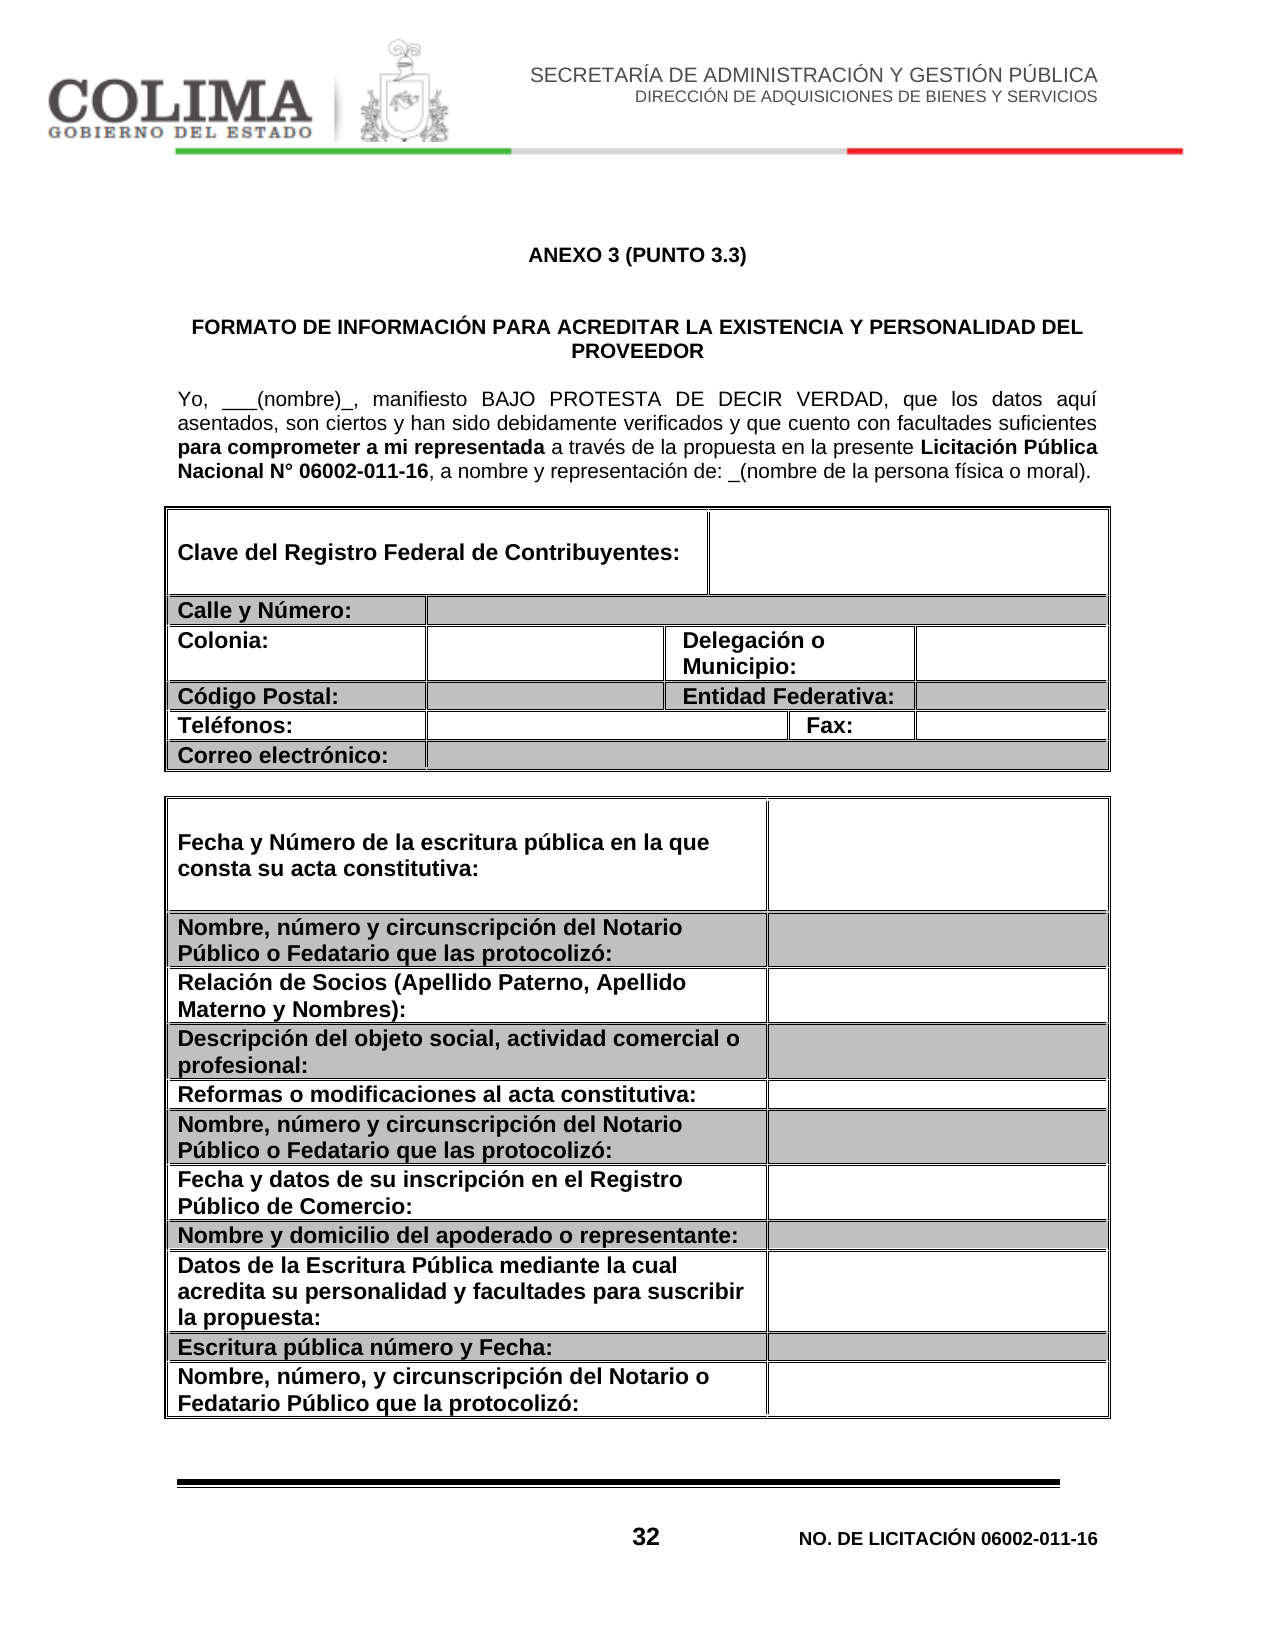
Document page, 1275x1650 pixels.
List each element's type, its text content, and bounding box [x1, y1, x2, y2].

table_cell Teléfonos: [166, 709, 427, 738]
table_cell [427, 594, 1109, 624]
table_cell Relación de Socios (Apellido Paterno, Apellido Materno y Nombres): [166, 966, 768, 1022]
table_cell Entidad Federativa: [666, 683, 914, 709]
table_cell Calle y Número: [166, 594, 427, 624]
table_cell Descripción del objeto social, actividad comercial o profesional: [166, 1022, 768, 1078]
table_header [768, 799, 1108, 910]
table_cell Código Postal: [168, 680, 425, 709]
table_cell [769, 1249, 1108, 1331]
table_cell Reformas o modificaciones al acta constitutiva: [166, 1078, 768, 1107]
table_cell Colonia: [168, 624, 425, 679]
table_cell Nombre, número y circunscripción del Notario Público o Fedatario que las protocolizó: [166, 910, 768, 966]
table_cell [768, 1163, 1109, 1219]
table_cell [768, 1219, 1109, 1248]
table_cell Nombre, número, y circunscripción del Notario o Fedatario Público que la protocolizó: [166, 1360, 768, 1416]
table_cell [768, 1022, 1109, 1078]
table_cell Escritura pública número y Fecha: [168, 1331, 766, 1360]
table_cell Nombre, número y circunscripción del Notario Público o Fedatario que las protocolizó: [168, 1108, 766, 1163]
text ANEXO 3 (PUNTO 3.3) [177, 243, 1098, 267]
table_cell Fecha y datos de su inscripción en el Registro Público de Comercio: [166, 1163, 768, 1219]
table_cell [768, 966, 1109, 1022]
table_cell [769, 1108, 1108, 1163]
table_cell [769, 1331, 1108, 1360]
text FORMATO DE INFORMACIÓN PARA ACREDITAR LA EXISTENCIA Y PERSONALIDAD DEL PROVEEDOR [177, 315, 1098, 363]
table_cell [428, 683, 663, 709]
picture [36, 36, 1189, 168]
table_cell [428, 627, 663, 679]
text Yo, ___(nombre)_, manifiesto BAJO PROTESTA DE DECIR VERDAD, que los datos aquí asentados, son ciertos y han sido debidamente verificados y que cuento con facultades suficientes para comprometer a mi representada a través de la propuesta en la presente Licitación Pública Nacional N° 06002-011-16, a nombre y representación de: _(nombre de la persona física o moral). [177, 387, 1098, 482]
table_header Clave del Registro Federal de Contribuyentes: [168, 508, 709, 594]
table_cell [428, 712, 787, 738]
table_cell Nombre y domicilio del apoderado o representante: [166, 1219, 768, 1248]
table_cell [768, 910, 1109, 966]
table_cell Fax: [790, 712, 914, 738]
table_header Fecha y Número de la escritura pública en la que consta su acta constitutiva: [166, 797, 768, 910]
table_header [709, 510, 1108, 594]
table_cell Correo electrónico: [168, 739, 427, 769]
table_cell [916, 709, 1109, 738]
table_cell [768, 1078, 1109, 1107]
table_cell Delegación o Municipio: [666, 627, 914, 679]
table_cell Datos de la Escritura Pública mediante la cual acredita su personalidad y facultades para suscribir la propuesta: [168, 1249, 766, 1331]
table_cell [427, 739, 1108, 769]
table_cell [917, 680, 1108, 709]
table_cell [768, 1360, 1109, 1416]
table_cell [917, 624, 1108, 679]
